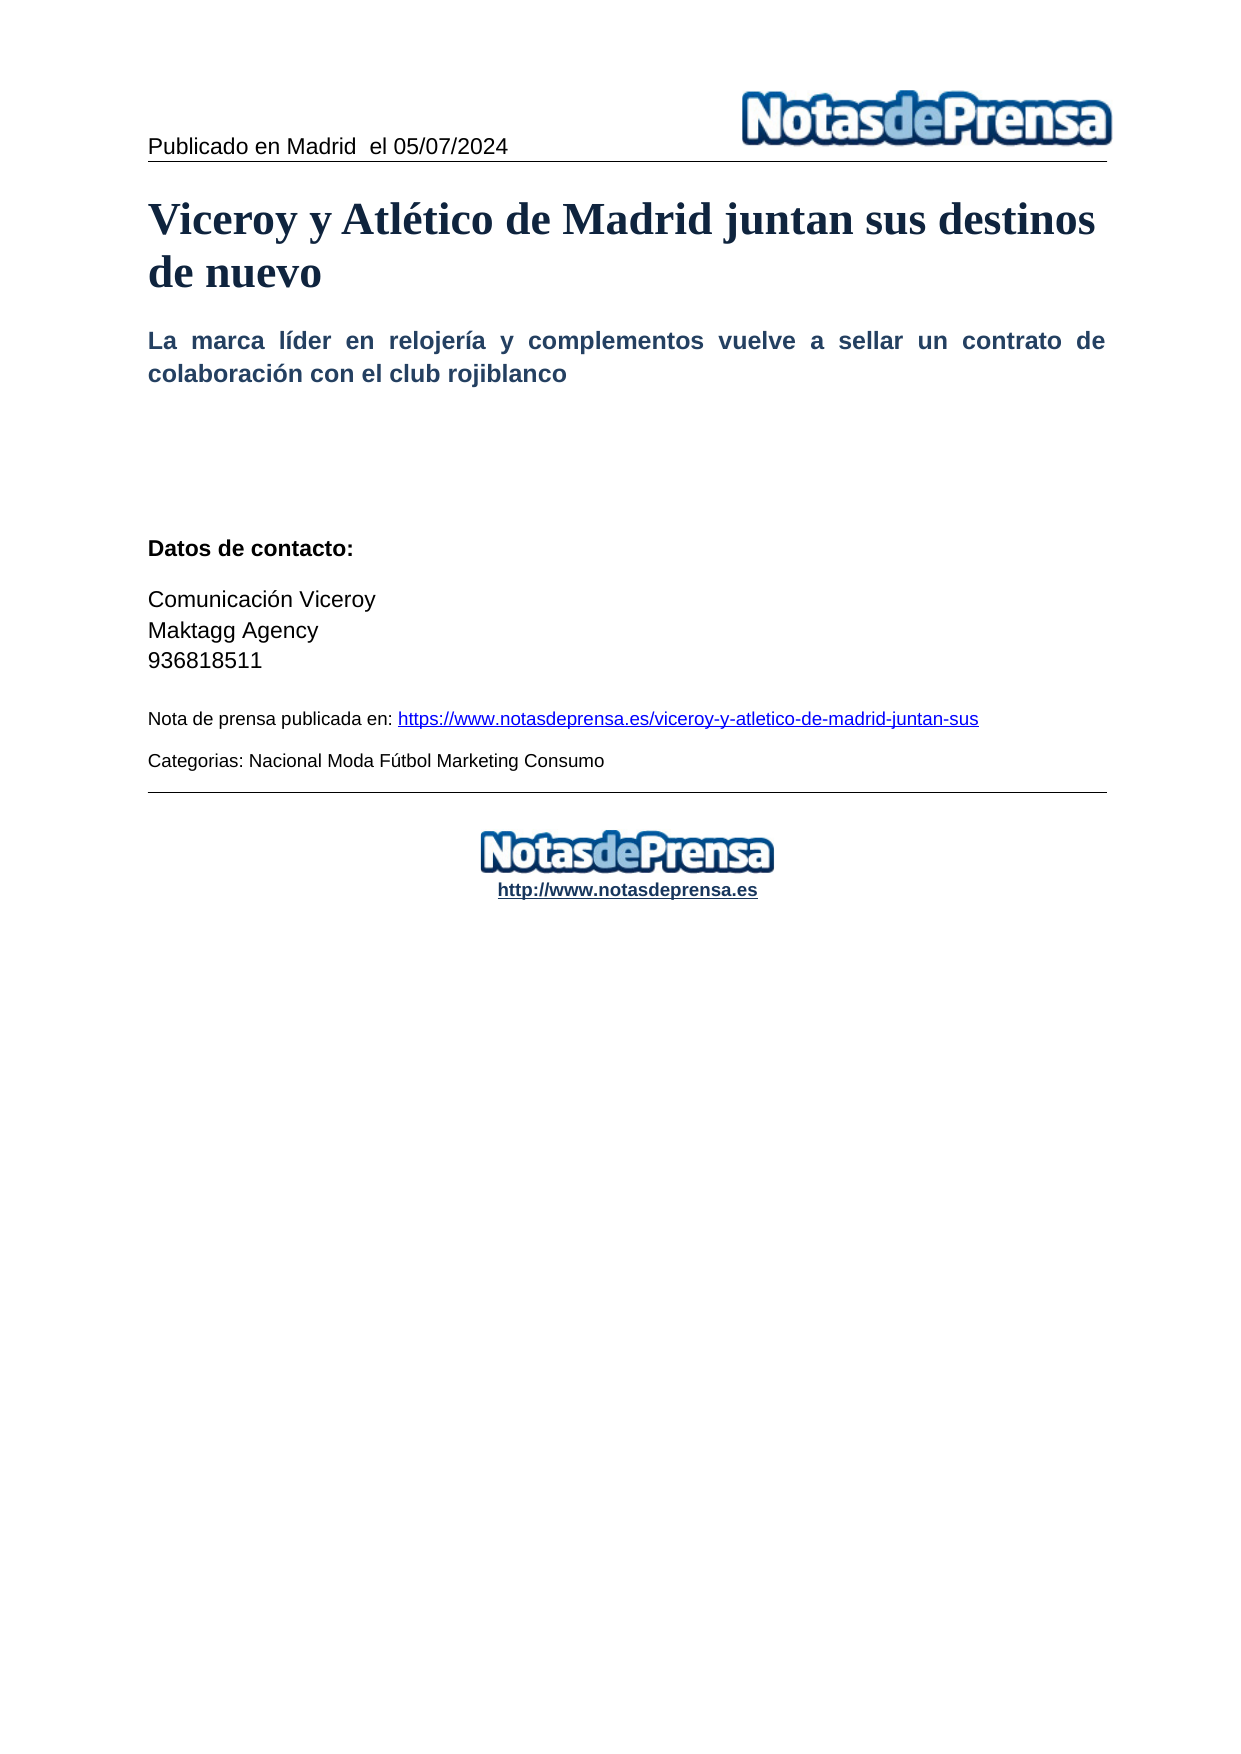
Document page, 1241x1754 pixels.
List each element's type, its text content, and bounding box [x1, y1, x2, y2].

text Publicado en Madrid el 05/07/2024 [148, 133, 1107, 161]
subtitle Viceroy y Atlético de Madrid juntan sus destinos de nuevo [148, 192, 1107, 297]
text Comunicación Viceroy [148, 586, 1063, 613]
subtitle La marca líder en relojería y complementos vuelve a sellar un contrato de colaboración con el club rojiblanco [148, 326, 1107, 388]
text 936818511 [148, 647, 1063, 673]
text Maktagg Agency [148, 617, 1063, 643]
text Nota de prensa publicada en: https://www.notasdeprensa.es/viceroy-y-atletico-de-madrid-juntan-sus [148, 707, 1107, 729]
text Datos de contacto: [148, 535, 1107, 562]
text Categorias: Nacional Moda Fútbol Marketing Consumo [148, 750, 1107, 771]
picture [742, 90, 1113, 148]
text http://www.notasdeprensa.es [148, 879, 1107, 901]
picture [480, 829, 775, 875]
